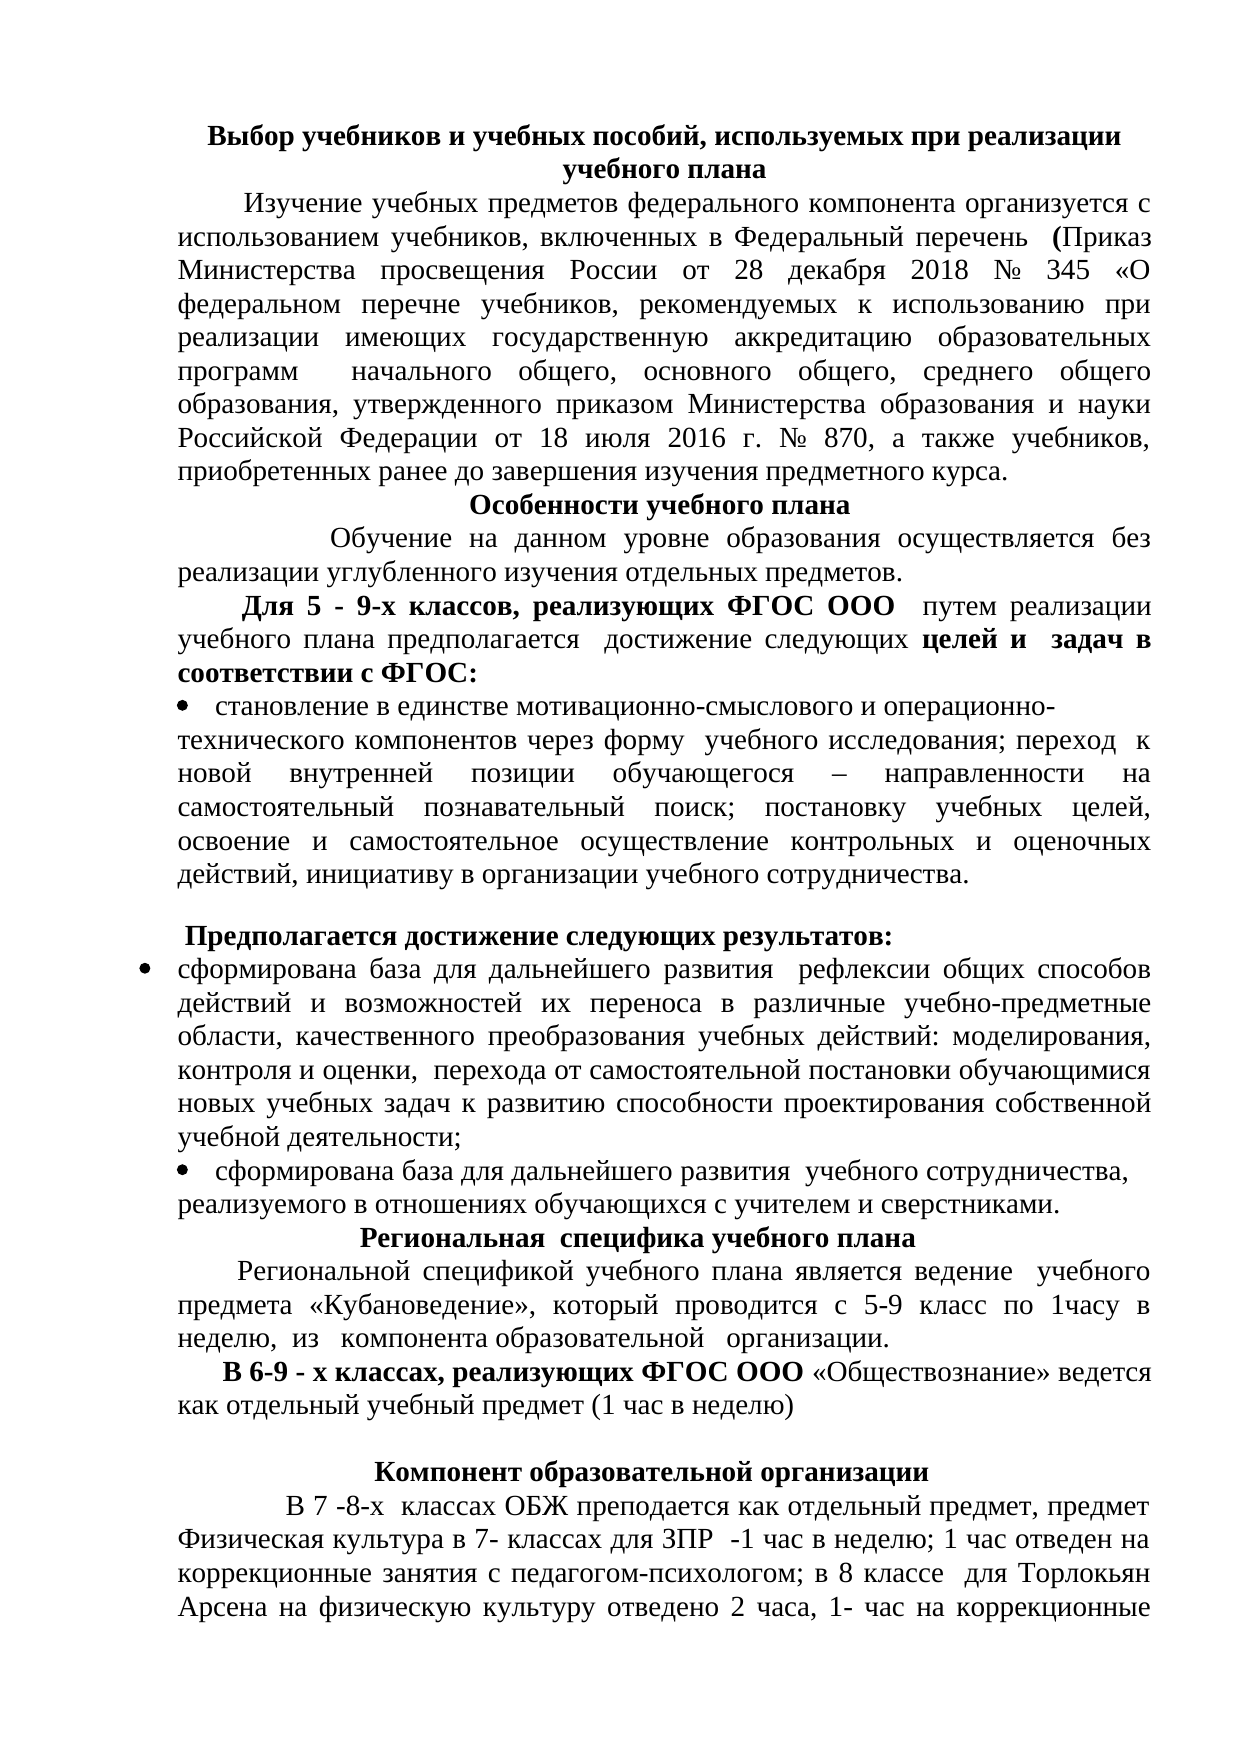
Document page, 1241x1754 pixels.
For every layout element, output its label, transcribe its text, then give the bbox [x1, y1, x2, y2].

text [177, 1488, 1152, 1622]
text технического компонентов через форму учебного исследования; переход к новой внутренней позиции обучающегося – направленности на самостоятельный познавательный поиск; постановку учебных целей, освоение и самостоятельное осуществление контрольных и оценочных действий, инициативу в организации учебного сотрудничества. [177, 722, 1152, 890]
text Региональной спецификой учебного плана является ведение учебного предмета «Кубановедение», который проводится с 5-9 класс по 1часу в неделю, из компонента образовательной организации. [177, 1253, 1152, 1354]
text Особенности учебного плана [177, 487, 1152, 521]
subtitle Изучение учебных предметов федерального компонента организуется с использованием учебников, включенных в Федеральный перечень (Приказ Министерства просвещения России от 28 декабря 2018 № 345 «О федеральном перечне учебников, рекомендуемых к использованию при реализации имеющих государственную аккредитацию образовательных программ начального общего, основного общего, среднего общего образования, утвержденного приказом Министерства образования и науки Российской Федерации от 18 июля 2016 г. № 870, а также учебников, приобретенных ранее до завершения изучения предметного курса. [177, 185, 1152, 487]
list сформирована база для дальнейшего развития рефлексии общих способов действий и возможностей их переноса в различные учебно-предметные области, качественного преобразования учебных действий: моделирования, контроля и оценки, перехода от самостоятельной постановки обучающимися новых учебных задач к развитию способности проектирования собственной учебной деятельности; [140, 951, 1152, 1153]
text Региональная специфика учебного плана [177, 1220, 1152, 1253]
text Предполагается достижение следующих результатов: [177, 918, 1152, 951]
text Выбор учебников и учебных пособий, используемых при реализации учебного плана [177, 118, 1152, 185]
text реализуемого в отношениях обучающихся с учителем и сверстниками. [177, 1186, 1152, 1220]
text Для 5 - 9-х классов, реализующих ФГОС ООО путем реализации учебного плана предполагается достижение следующих целей и задач в соответствии с ФГОС: [177, 588, 1152, 688]
list сформирована база для дальнейшего развития учебного сотрудничества, [177, 1153, 1152, 1186]
list становление в единстве мотивационно-смыслового и операционно- [177, 688, 1152, 722]
text В 6-9 - х классах, реализующих ФГОС ООО «Обществознание» ведется как отдельный учебный предмет (1 час в неделю) [177, 1354, 1152, 1421]
text Компонент образовательной организации [177, 1454, 1152, 1488]
text Обучение на данном уровне образования осуществляется без реализации углубленного изучения отдельных предметов. [177, 521, 1152, 588]
